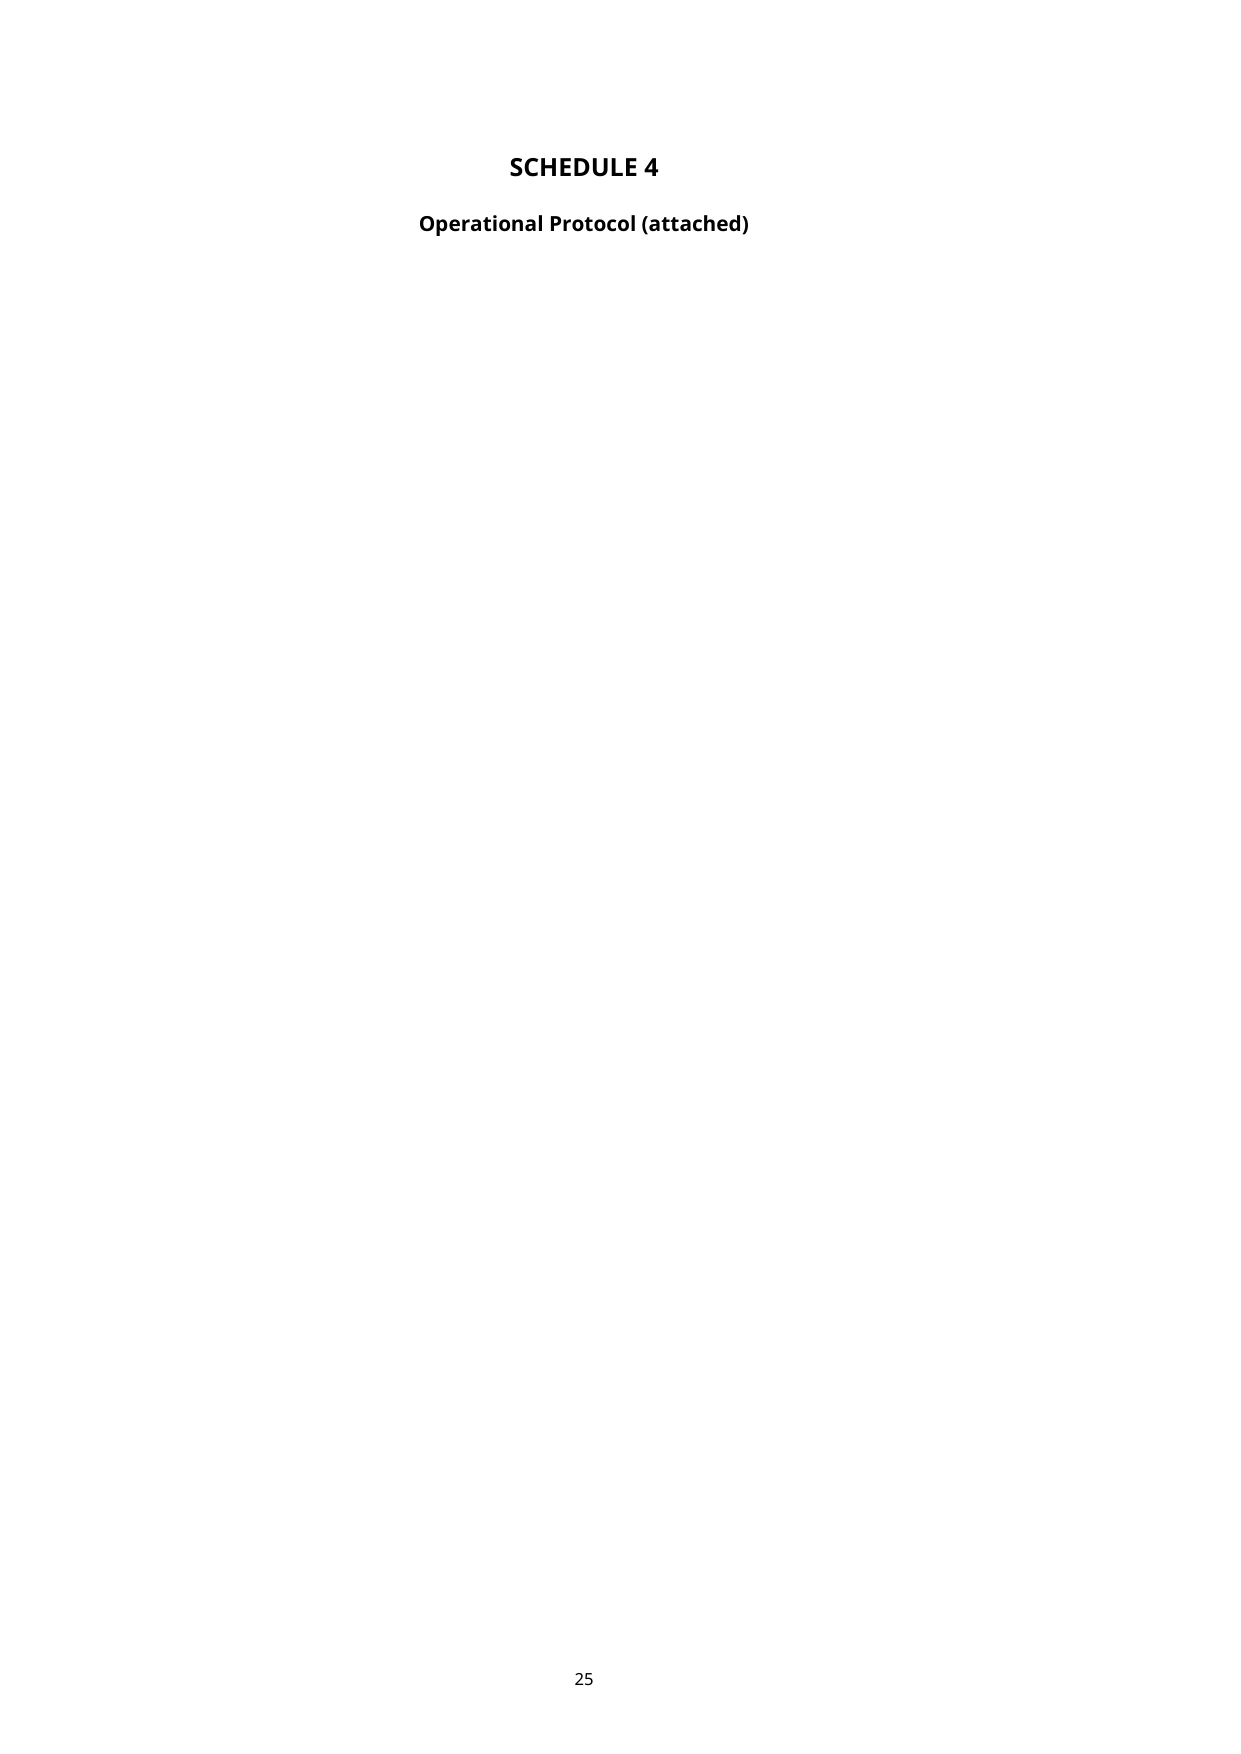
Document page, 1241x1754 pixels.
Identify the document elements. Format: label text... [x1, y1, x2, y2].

list Operational Protocol (attached) [114, 209, 1053, 237]
list SCHEDULE 4 [114, 150, 1053, 184]
